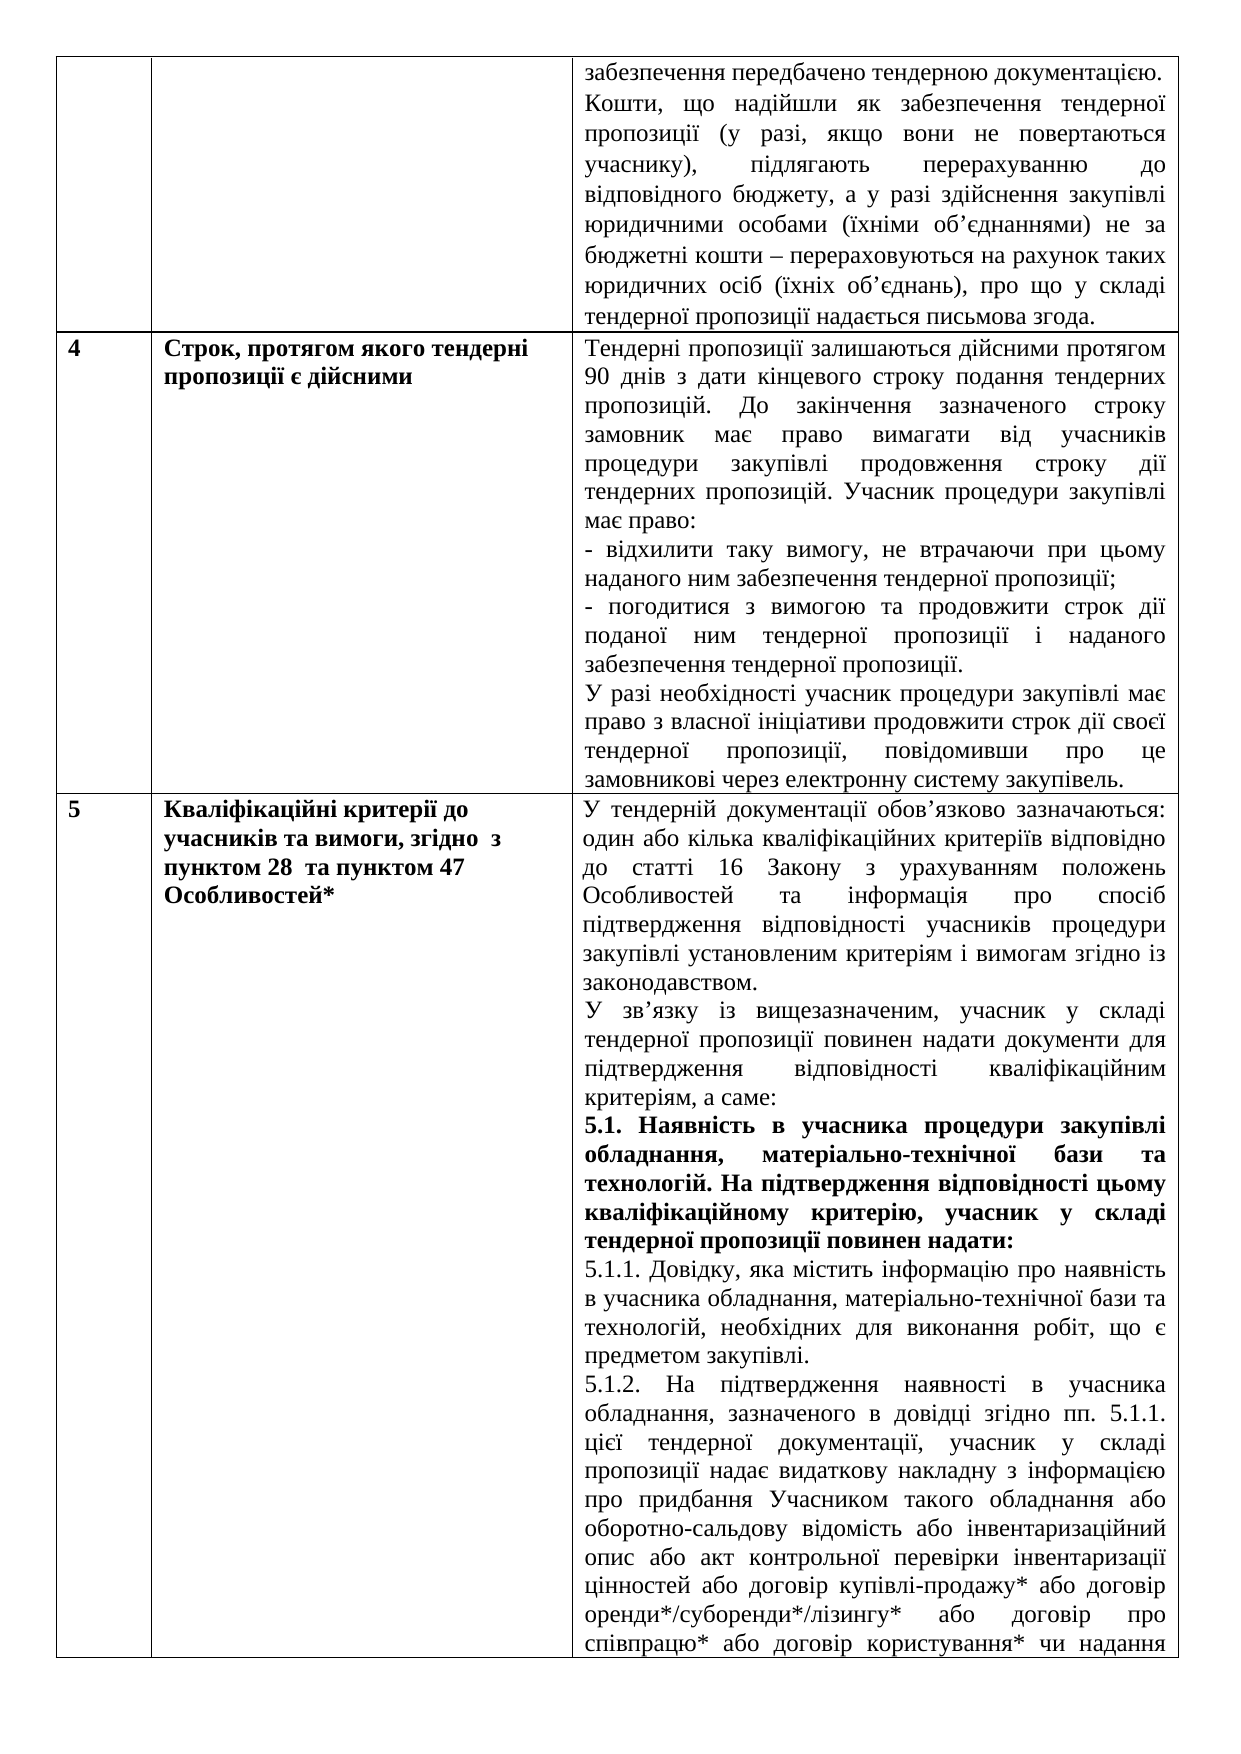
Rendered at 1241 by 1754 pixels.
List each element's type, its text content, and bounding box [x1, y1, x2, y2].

table_cell 5 [57, 794, 151, 1657]
table_cell 4 [57, 333, 151, 793]
table_cell 3 [57, 57, 151, 331]
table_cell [152, 794, 572, 1657]
table_cell Строк, протягом якого тендерні пропозиції є дійсними [152, 333, 572, 793]
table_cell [573, 794, 1178, 1657]
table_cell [573, 57, 1178, 331]
table_cell Тендерні пропозиції залишаються дійсними протягом 90 днів з дати кінцевого строку подання тендерних пропозицій. До закінчення зазначеного строку замовник має право вимагати від учасників процедури закупівлі продовження строку дії тендерних пропозицій. Учасник процедури закупівлі має право: - відхилити таку вимогу, не втрачаючи при цьому наданого ним забезпечення тендерної пропозиції; - погодитися з вимогою та продовжити строк дії поданої ним тендерної пропозиції і наданого забезпечення тендерної пропозиції. У разі необхідності учасник процедури закупівлі має право з власної ініціативи продовжити строк дії своєї тендерної пропозиції, повідомивши про це замовникові через електронну систему закупівель. [573, 333, 1178, 793]
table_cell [152, 57, 572, 331]
